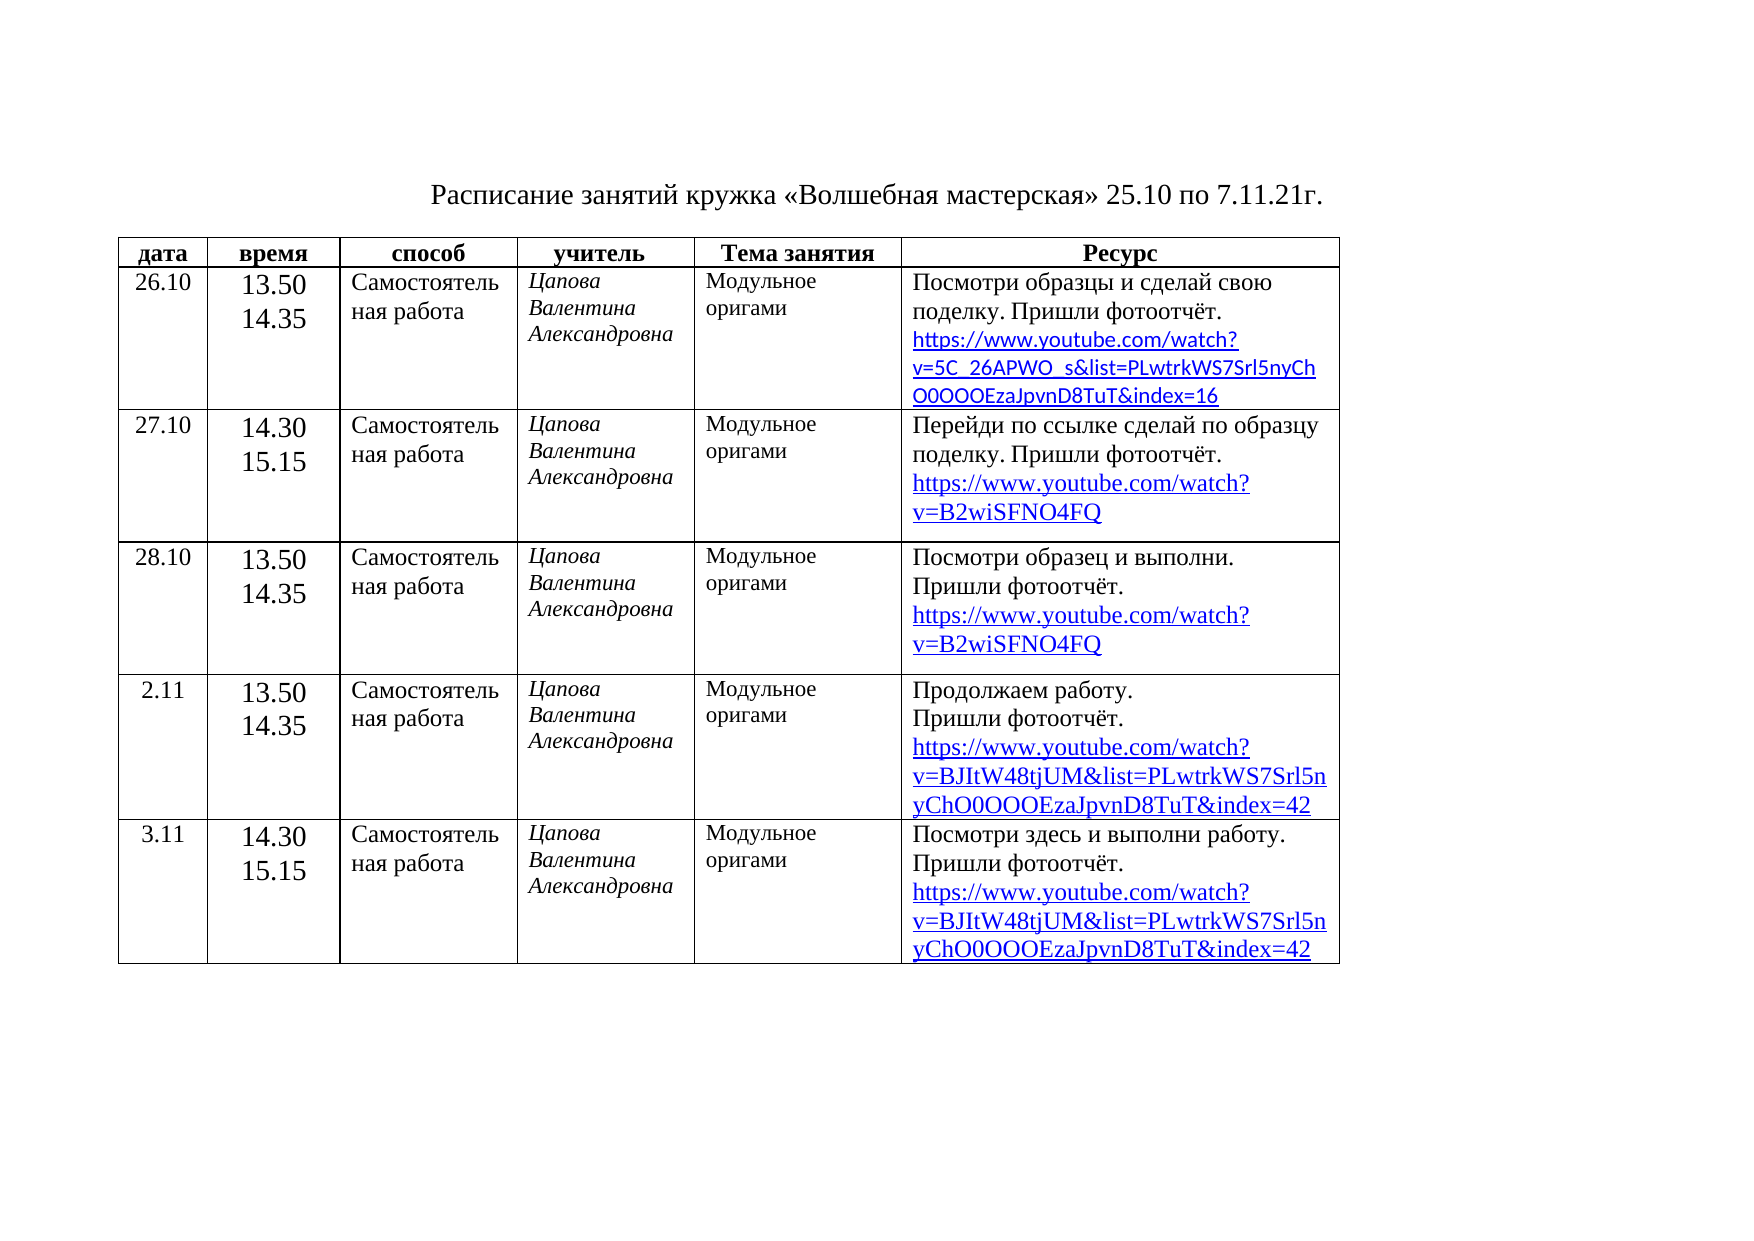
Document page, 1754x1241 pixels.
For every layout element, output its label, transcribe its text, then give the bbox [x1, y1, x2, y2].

table_cell Посмотри образцы и сделай свою поделку. Пришли фотоотчёт. https://www.youtube.com/watch?v=5C_26APWO_s&list=PLwtrkWS7Srl5nyChO0OOOEzaJpvnD8TuT&index=16 [902, 268, 1339, 409]
table_cell 14.30 15.15 [208, 410, 339, 541]
table_header время [208, 238, 339, 266]
table_cell Модульное оригами [695, 268, 901, 409]
table_header Ресурс [902, 238, 1339, 266]
table_cell Модульное оригами [695, 410, 901, 541]
table_cell 2.11 [119, 675, 207, 818]
table_header способ [341, 238, 517, 266]
table_cell 26.10 [119, 268, 207, 409]
table_cell 13.50 14.35 [208, 675, 339, 818]
table_cell 13.50 14.35 [208, 268, 339, 409]
table_cell Продолжаем работу. Пришли фотоотчёт. https://www.youtube.com/watch?v=BJItW48tjUM&list=PLwtrkWS7Srl5nyChO0OOOEzaJpvnD8TuT&index=42 [902, 675, 1339, 818]
table_header Тема занятия [695, 238, 901, 266]
table_cell Цапова Валентина Александровна [518, 820, 694, 963]
table_cell Самостоятельная работа [341, 268, 517, 409]
table_cell 13.50 14.35 [208, 543, 339, 674]
table_header дата [119, 238, 207, 266]
table_cell Модульное оригами [695, 820, 901, 963]
table_cell 14.30 15.15 [208, 820, 339, 963]
text Расписание занятий кружка «Волшебная мастерская» 25.10 по 7.11.21г. [118, 177, 1636, 211]
table_cell Цапова Валентина Александровна [518, 675, 694, 818]
table_cell Цапова Валентина Александровна [518, 410, 694, 541]
table_cell Самостоятельная работа [341, 410, 517, 541]
table_cell 27.10 [119, 410, 207, 541]
table_cell 3.11 [119, 820, 207, 963]
table_cell Модульное оригами [695, 543, 901, 674]
table_cell Посмотри здесь и выполни работу. Пришли фотоотчёт. https://www.youtube.com/watch?v=BJItW48tjUM&list=PLwtrkWS7Srl5nyChO0OOOEzaJpvnD8TuT&index=42 [902, 820, 1339, 963]
table_cell 28.10 [119, 543, 207, 674]
table_cell Самостоятельная работа [341, 543, 517, 674]
table_header учитель [518, 238, 694, 266]
table_cell Цапова Валентина Александровна [518, 543, 694, 674]
table_cell Цапова Валентина Александровна [518, 268, 694, 409]
table_cell Самостоятельная работа [341, 675, 517, 818]
table_cell Посмотри образец и выполни. Пришли фотоотчёт. https://www.youtube.com/watch?v=B2wiSFNO4FQ [902, 543, 1339, 674]
table_cell Самостоятельная работа [341, 820, 517, 963]
table_cell Модульное оригами [695, 675, 901, 818]
table_cell Перейди по ссылке сделай по образцу поделку. Пришли фотоотчёт. https://www.youtube.com/watch?v=B2wiSFNO4FQ [902, 410, 1339, 541]
